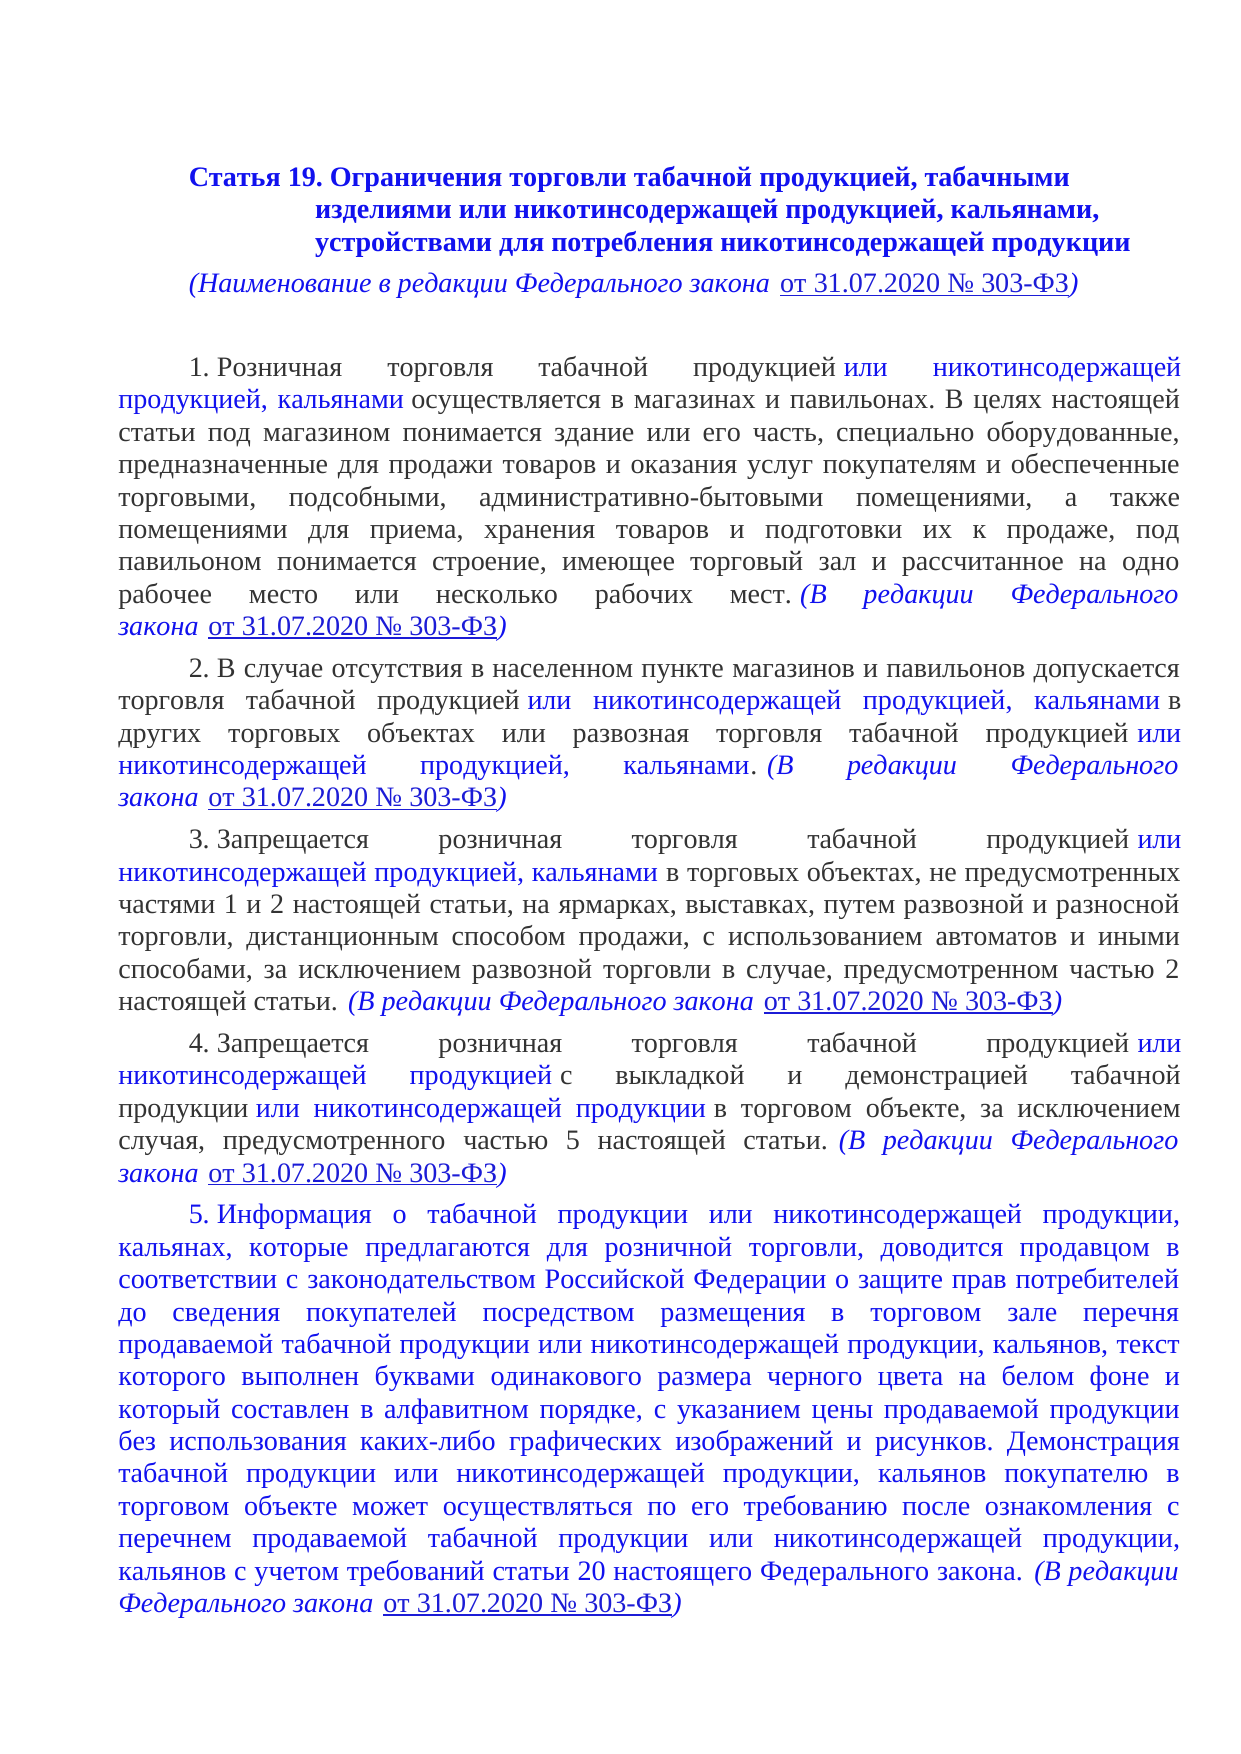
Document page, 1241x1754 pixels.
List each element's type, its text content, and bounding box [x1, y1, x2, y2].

text 1. Розничная торговля табачной продукцией или никотинсодержащей продукцией, кальянами осуществляется в магазинах и павильонах. В целях настоящей статьи под магазином понимается здание или его часть, специально оборудованные, предназначенные для продажи товаров и оказания услуг покупателям и обеспеченные торговыми, подсобными, административно-бытовыми помещениями, а также помещениями для приема, хранения товаров и подготовки их к продаже, под павильоном понимается строение, имеющее торговый зал и рассчитанное на одно рабочее место или несколько рабочих мест. (В редакции Федерального закона от 31.07.2020 № 303-ФЗ) [118, 350, 1181, 642]
text 5. Информация о табачной продукции или никотинсодержащей продукции, кальянах, которые предлагаются для розничной торговли, доводится продавцом в соответствии с законодательством Российской Федерации о защите прав потребителей до сведения покупателей посредством размещения в торговом зале перечня продаваемой табачной продукции или никотинсодержащей продукции, кальянов, текст которого выполнен буквами одинакового размера черного цвета на белом фоне и который составлен в алфавитном порядке, с указанием цены продаваемой продукции без использования каких-либо графических изображений и рисунков. Демонстрация табачной продукции или никотинсодержащей продукции, кальянов покупателю в торговом объекте может осуществляться по его требованию после ознакомления с перечнем продаваемой табачной продукции или никотинсодержащей продукции, кальянов с учетом требований статьи 20 настоящего Федерального закона. (В редакции Федерального закона от 31.07.2020 № 303-ФЗ) [118, 1197, 1181, 1618]
text (Наименование в редакции Федерального закона от 31.07.2020 № 303-ФЗ) [118, 266, 1181, 299]
text 2. В случае отсутствия в населенном пункте магазинов и павильонов допускается торговля табачной продукцией или никотинсодержащей продукцией, кальянами в других торговых объектах или развозная торговля табачной продукцией или никотинсодержащей продукцией, кальянами. (В редакции Федерального закона от 31.07.2020 № 303-ФЗ) [118, 651, 1181, 813]
text 3. Запрещается розничная торговля табачной продукцией или никотинсодержащей продукцией, кальянами в торговых объектах, не предусмотренных частями 1 и 2 настоящей статьи, на ярмарках, выставках, путем развозной и разносной торговли, дистанционным способом продажи, с использованием автоматов и иными способами, за исключением развозной торговли в случае, предусмотренном частью 2 настоящей статьи. (В редакции Федерального закона от 31.07.2020 № 303-ФЗ) [118, 822, 1181, 1017]
text 4. Запрещается розничная торговля табачной продукцией или никотинсодержащей продукцией с выкладкой и демонстрацией табачной продукции или никотинсодержащей продукции в торговом объекте, за исключением случая, предусмотренного частью 5 настоящей статьи. (В редакции Федерального закона от 31.07.2020 № 303-ФЗ) [118, 1026, 1181, 1188]
text Статья 19. Ограничения торговли табачной продукцией, табачными изделиями или никотинсодержащей продукцией, кальянами, устройствами для потребления никотинсодержащей продукции [188, 160, 1181, 257]
